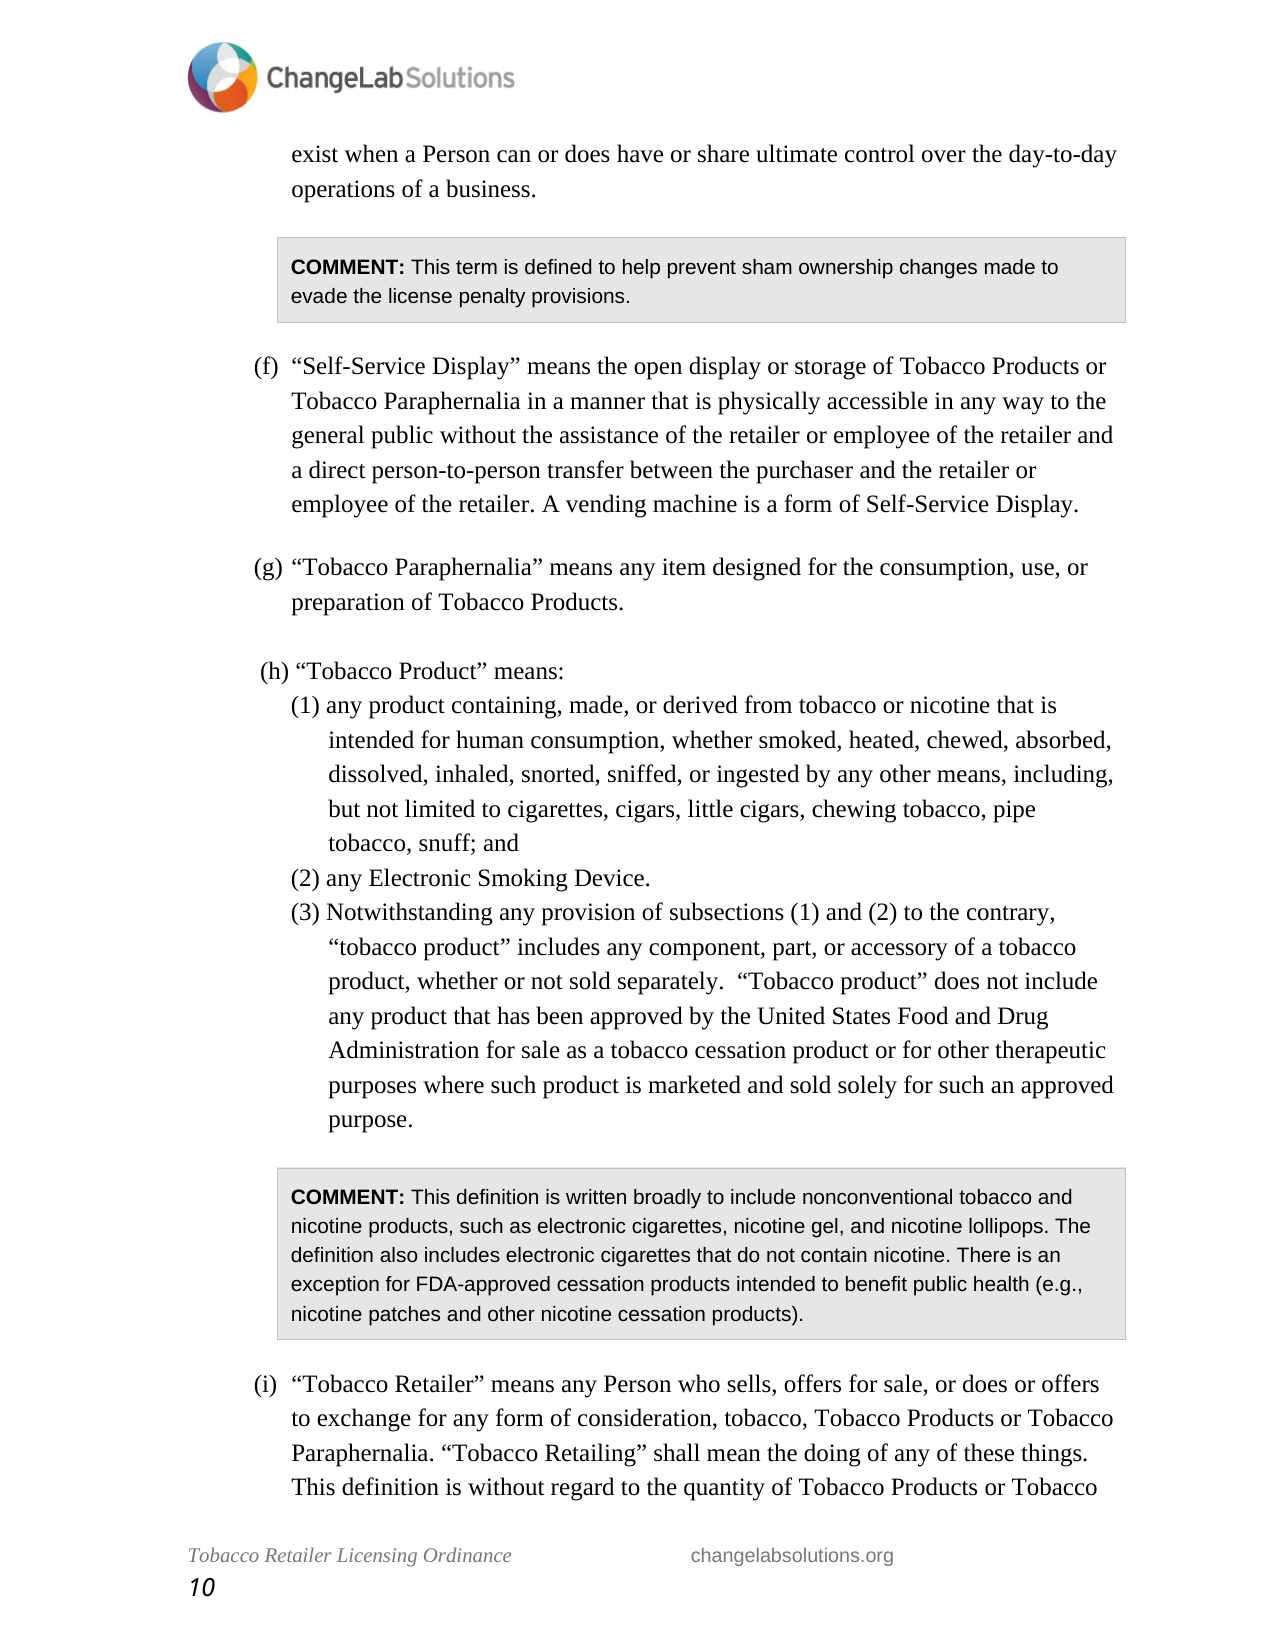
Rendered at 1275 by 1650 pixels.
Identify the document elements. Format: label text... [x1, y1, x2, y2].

text (h) “Tobacco Product” means: [253, 656, 1125, 685]
text (2) any Electronic Smoking Device. [291, 863, 1125, 892]
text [253, 139, 1125, 203]
text comment: This definition is written broadly to include nonconventional tobacco and nicotine products, such as electronic cigarettes, nicotine gel, and nicotine lollipops. The definition also includes electronic cigarettes that do not contain nicotine. There is an exception for FDA-approved cessation products intended to benefit public health (e.g., nicotine patches and other nicotine cessation products). [278, 1169, 1125, 1339]
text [253, 1369, 1125, 1501]
text (1) any product containing, made, or derived from tobacco or nicotine that is intended for human consumption, whether smoked, heated, chewed, absorbed, dissolved, inhaled, snorted, sniffed, or ingested by any other means, including, but not limited to cigarettes, cigars, little cigars, chewing tobacco, pipe tobacco, snuff; and [291, 690, 1125, 857]
picture [177, 37, 525, 126]
text (f) “Self-Service Display” means the open display or storage of Tobacco Products or Tobacco Paraphernalia in a manner that is physically accessible in any way to the general public without the assistance of the retailer or employee of the retailer and a direct person-to-person transfer between the purchaser and the retailer or employee of the retailer. A vending machine is a form of Self-Service Display. [253, 351, 1125, 518]
text (g) “Tobacco Paraphernalia” means any item designed for the consumption, use, or preparation of Tobacco Products. [253, 552, 1125, 616]
text (3) Notwithstanding any provision of subsections (1) and (2) to the contrary, “tobacco product” includes any component, part, or accessory of a tobacco product, whether or not sold separately. “Tobacco product” does not include any product that has been approved by the United States Food and Drug Administration for sale as a tobacco cessation product or for other therapeutic purposes where such product is marketed and sold solely for such an approved purpose. [291, 897, 1125, 1133]
text comment: This term is defined to help prevent sham ownership changes made to evade the license penalty provisions. [278, 238, 1125, 322]
